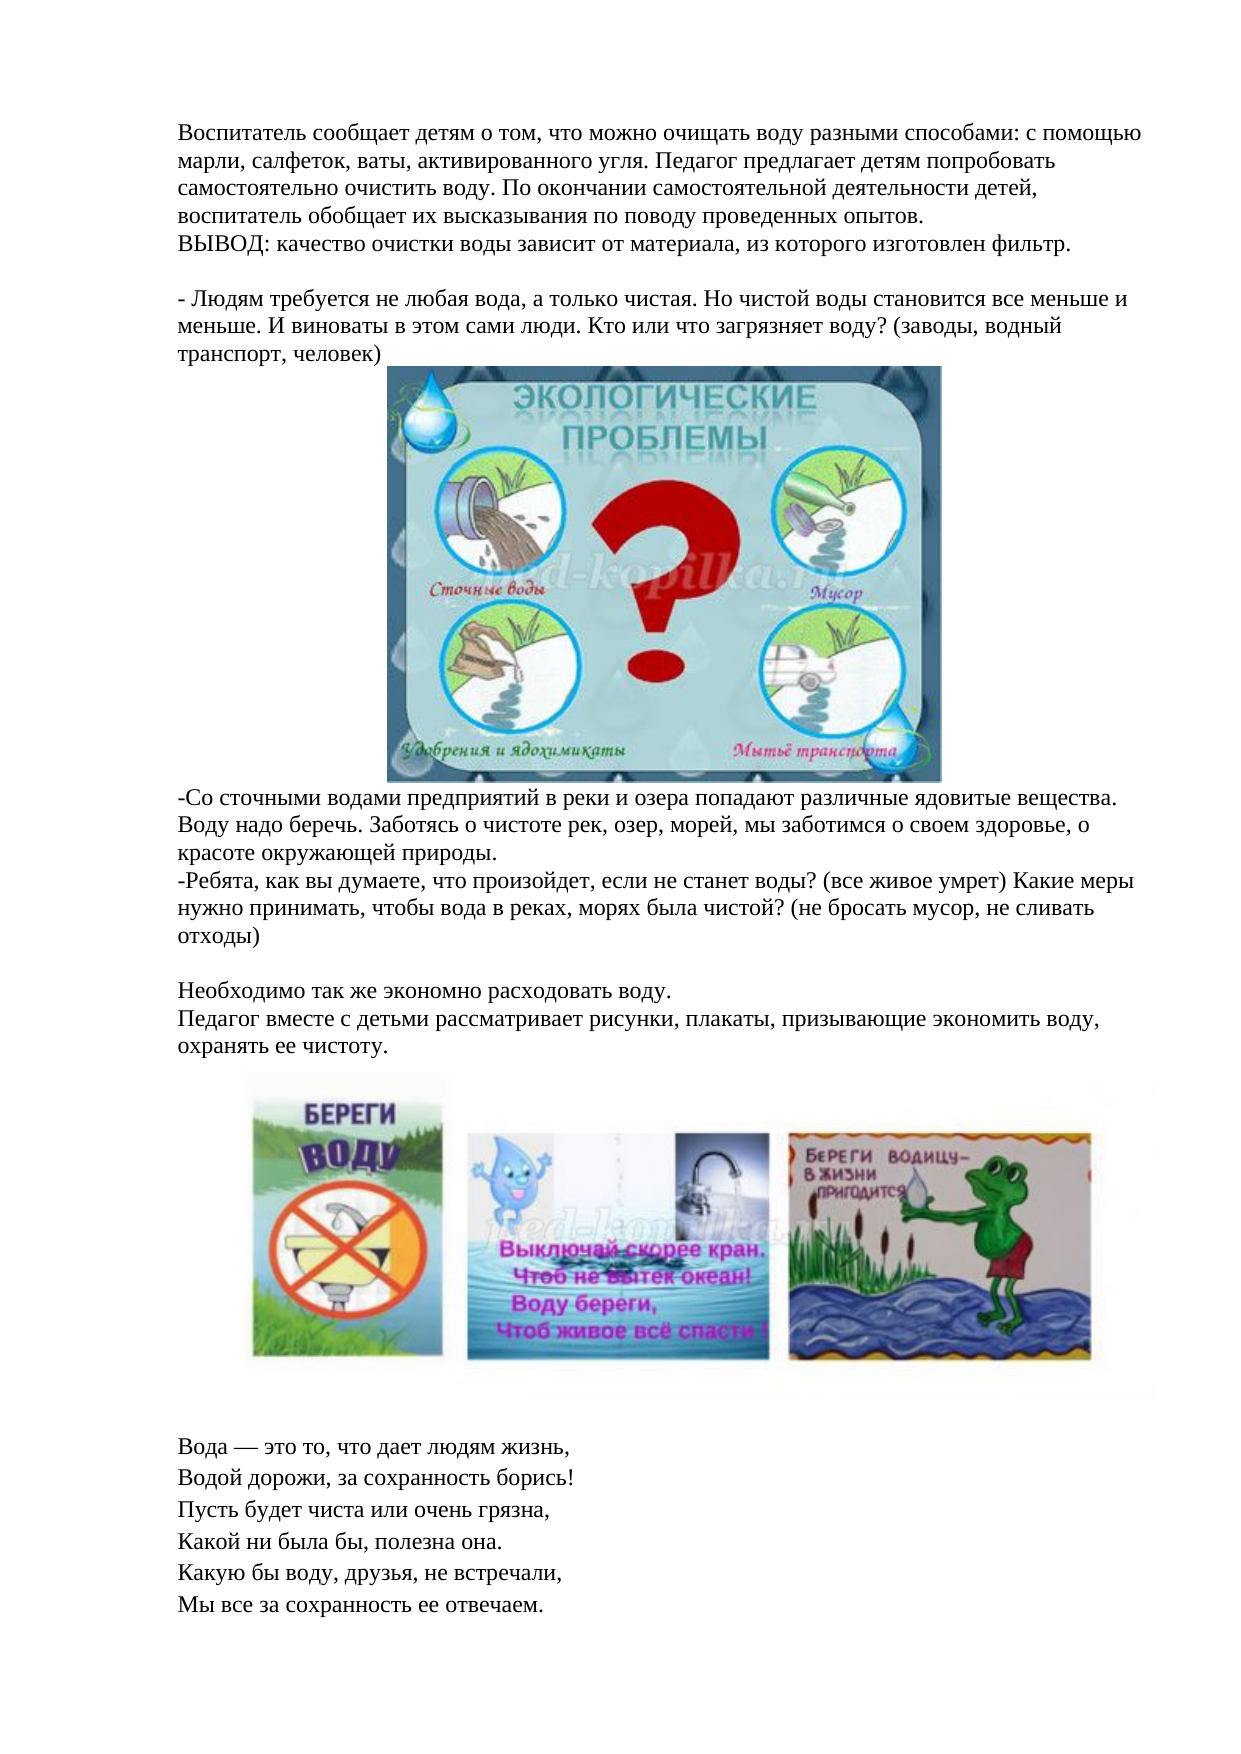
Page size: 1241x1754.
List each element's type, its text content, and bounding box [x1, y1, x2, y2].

picture [177, 1058, 1159, 1401]
picture [387, 366, 942, 783]
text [177, 1401, 1152, 1618]
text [177, 118, 1152, 367]
text -Со сточными водами предприятий в реки и озера попадают различные ядовитые вещества. Воду надо беречь. Заботясь о чистоте рек, озер, морей, мы заботимся о своем здоровье, о красоте окружающей природы. -Ребята, как вы думаете, что произойдет, если не станет воды? (все живое умрет) Какие меры нужно принимать, чтобы вода в реках, морях была чистой? (не бросать мусор, не сливать отходы) Необходимо так же экономно расходовать воду. Педагог вместе с детьми рассматривает рисунки, плакаты, призывающие экономить воду, охранять ее чистоту. [177, 783, 1152, 1058]
